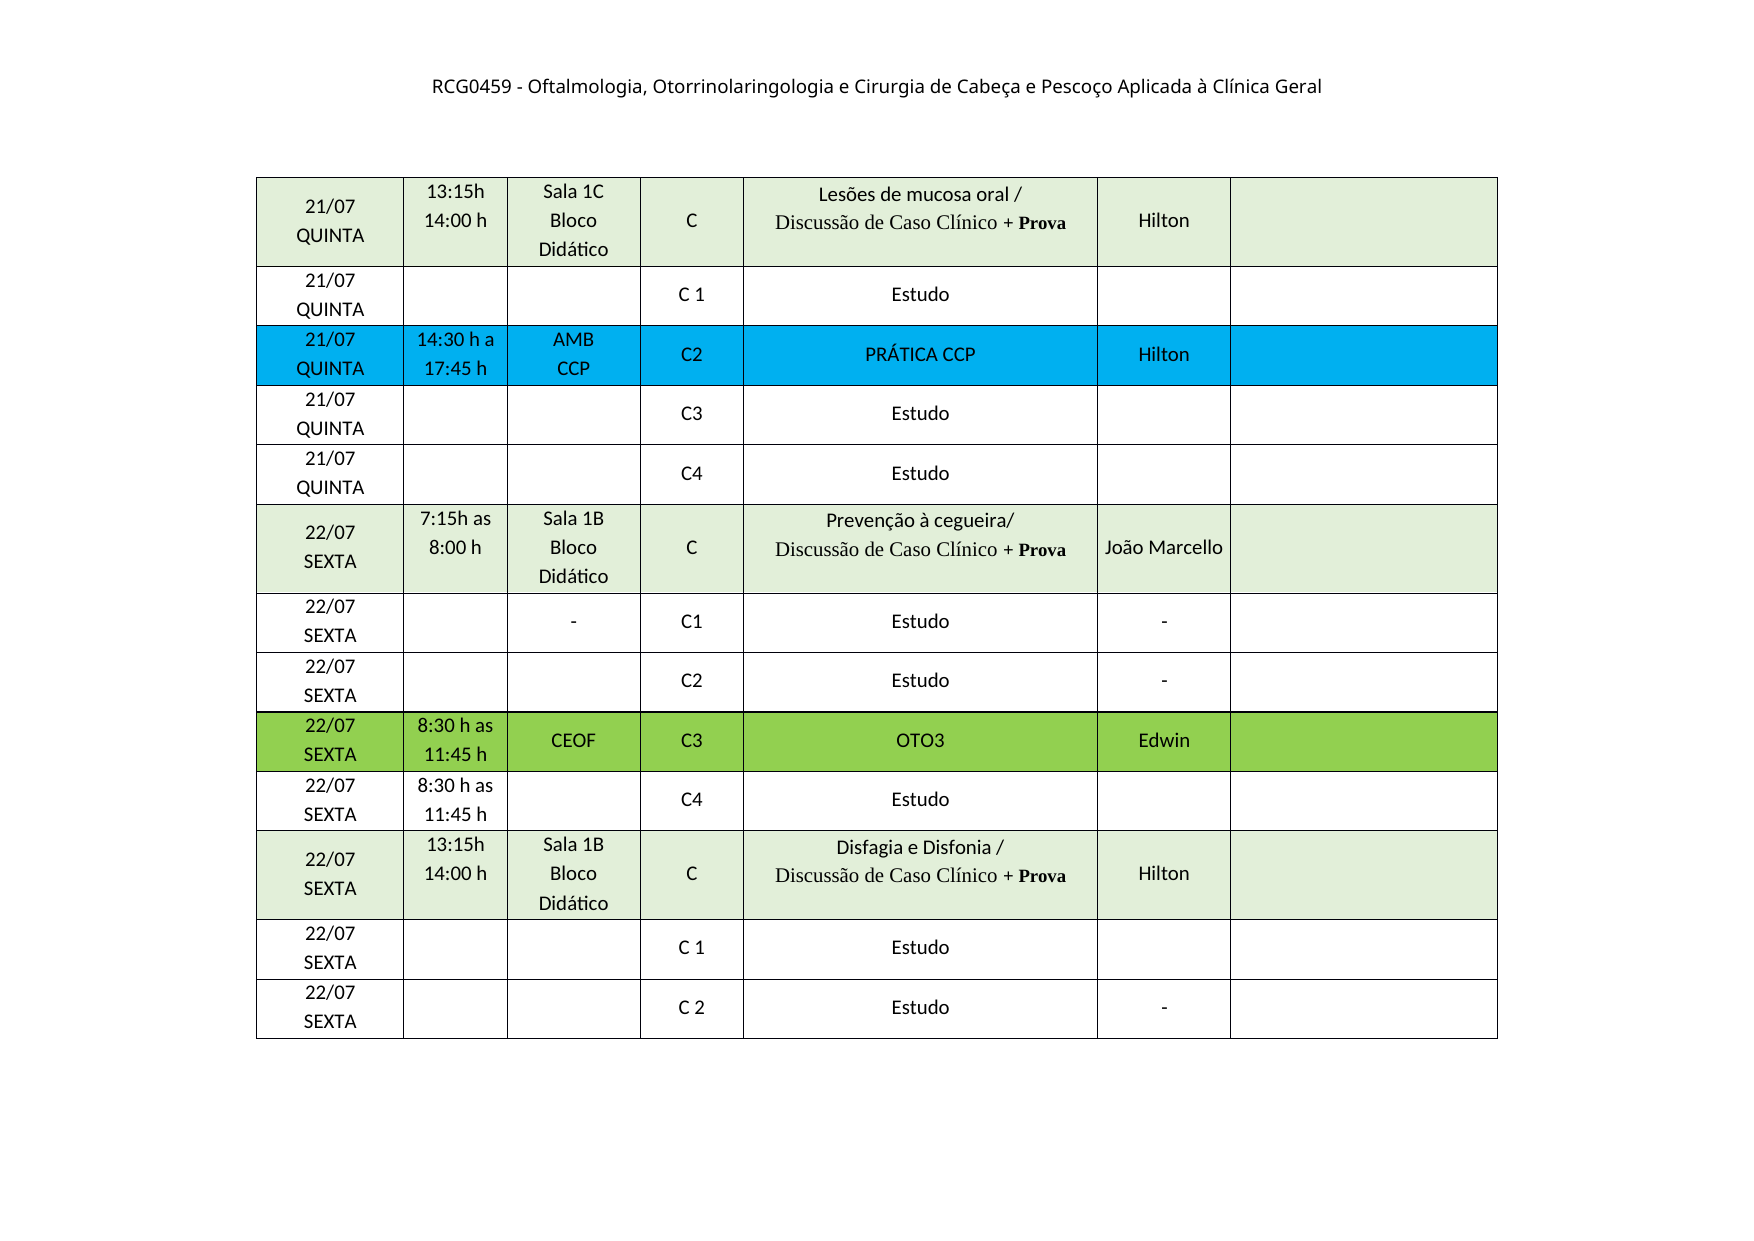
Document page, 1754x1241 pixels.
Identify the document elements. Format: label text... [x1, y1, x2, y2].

table_cell 22/07 SEXTA [257, 594, 403, 652]
table_cell 7:15h as 8:00 h [404, 505, 507, 592]
table_cell 21/07 QUINTA [257, 445, 403, 504]
table_cell Edwin [1098, 713, 1230, 771]
table_cell [508, 980, 640, 1038]
table_cell Estudo [744, 267, 1097, 325]
table_cell [1098, 386, 1230, 444]
table_cell Sala 1B Bloco Didático [508, 831, 640, 919]
table_cell [1231, 326, 1497, 385]
table_cell 8:30 h as 11:45 h [404, 713, 507, 771]
table_cell 14:30 h a 17:45 h [404, 326, 507, 385]
table_cell [1231, 386, 1497, 444]
table_cell [404, 267, 507, 325]
table_cell CEOF [508, 713, 640, 771]
table_cell 13:15h 14:00 h [404, 831, 507, 919]
table_cell C 1 [641, 267, 743, 325]
table_cell Estudo [744, 594, 1097, 652]
table_cell Lesões de mucosa oral / Discussão de Caso Clínico + Prova [744, 178, 1097, 266]
table_cell [1231, 980, 1497, 1038]
table_cell Estudo [744, 445, 1097, 504]
table_cell 21/07 QUINTA [257, 267, 403, 325]
table_cell Estudo [744, 980, 1097, 1038]
table_cell 21/07 QUINTA [257, 178, 403, 266]
table_cell [508, 267, 640, 325]
table_cell Estudo [744, 772, 1097, 830]
table_cell [508, 772, 640, 830]
table_cell [1231, 505, 1497, 592]
table_cell 22/07 SEXTA [257, 772, 403, 830]
table_cell Disfagia e Disfonia / Discussão de Caso Clínico + Prova [744, 831, 1097, 919]
table_cell 8:30 h as 11:45 h [404, 772, 507, 830]
table_cell - [508, 594, 640, 652]
table_cell - [1098, 980, 1230, 1038]
table_cell [1098, 267, 1230, 325]
table_cell [508, 445, 640, 504]
table_cell AMB CCP [508, 326, 640, 385]
table_cell [404, 386, 507, 444]
table_cell [1231, 713, 1497, 771]
table_cell Hilton [1098, 831, 1230, 919]
table_cell 13:15h 14:00 h [404, 178, 507, 266]
table_cell [508, 386, 640, 444]
table_cell 22/07 SEXTA [257, 653, 403, 711]
table_cell [404, 980, 507, 1038]
table_cell [1231, 920, 1497, 978]
table_cell C2 [641, 326, 743, 385]
table_cell João Marcello [1098, 505, 1230, 592]
table_cell Sala 1B Bloco Didático [508, 505, 640, 592]
table_cell PRÁTICA CCP [744, 326, 1097, 385]
table_cell C3 [641, 386, 743, 444]
table_cell C2 [641, 653, 743, 711]
table_cell C4 [641, 772, 743, 830]
table_cell [1231, 594, 1497, 652]
table_cell 22/07 SEXTA [257, 920, 403, 978]
table_cell - [1098, 594, 1230, 652]
table_cell [404, 653, 507, 711]
table_cell C1 [641, 594, 743, 652]
table_cell Estudo [744, 653, 1097, 711]
table_cell C 1 [641, 920, 743, 978]
table_cell 22/07 SEXTA [257, 505, 403, 592]
table_cell Estudo [744, 386, 1097, 444]
table_cell [404, 594, 507, 652]
table_cell 21/07 QUINTA [257, 326, 403, 385]
table_cell [1098, 772, 1230, 830]
table_cell [1098, 445, 1230, 504]
table_cell Hilton [1098, 178, 1230, 266]
table_cell 21/07 QUINTA [257, 386, 403, 444]
table_cell Hilton [1098, 326, 1230, 385]
table_cell [1231, 178, 1497, 266]
table_cell [404, 445, 507, 504]
table_cell [404, 920, 507, 978]
table_cell C [641, 831, 743, 919]
table_cell [508, 920, 640, 978]
table_cell [1231, 445, 1497, 504]
table_cell - [1098, 653, 1230, 711]
table_cell C3 [641, 713, 743, 771]
table_cell [1231, 267, 1497, 325]
table_cell C [641, 178, 743, 266]
table_cell [1231, 653, 1497, 711]
table_cell C [641, 505, 743, 592]
table_cell Sala 1C Bloco Didático [508, 178, 640, 266]
table_cell [1231, 772, 1497, 830]
table_cell [1098, 920, 1230, 978]
table_cell C4 [641, 445, 743, 504]
table_cell 22/07 SEXTA [257, 980, 403, 1038]
table_cell C 2 [641, 980, 743, 1038]
table_cell Prevenção à cegueira/ Discussão de Caso Clínico + Prova [744, 505, 1097, 592]
table_cell OTO3 [744, 713, 1097, 771]
table_cell [1231, 831, 1497, 919]
table_cell 22/07 SEXTA [257, 831, 403, 919]
table_cell Estudo [744, 920, 1097, 978]
table_cell [508, 653, 640, 711]
table_cell 22/07 SEXTA [257, 713, 403, 771]
